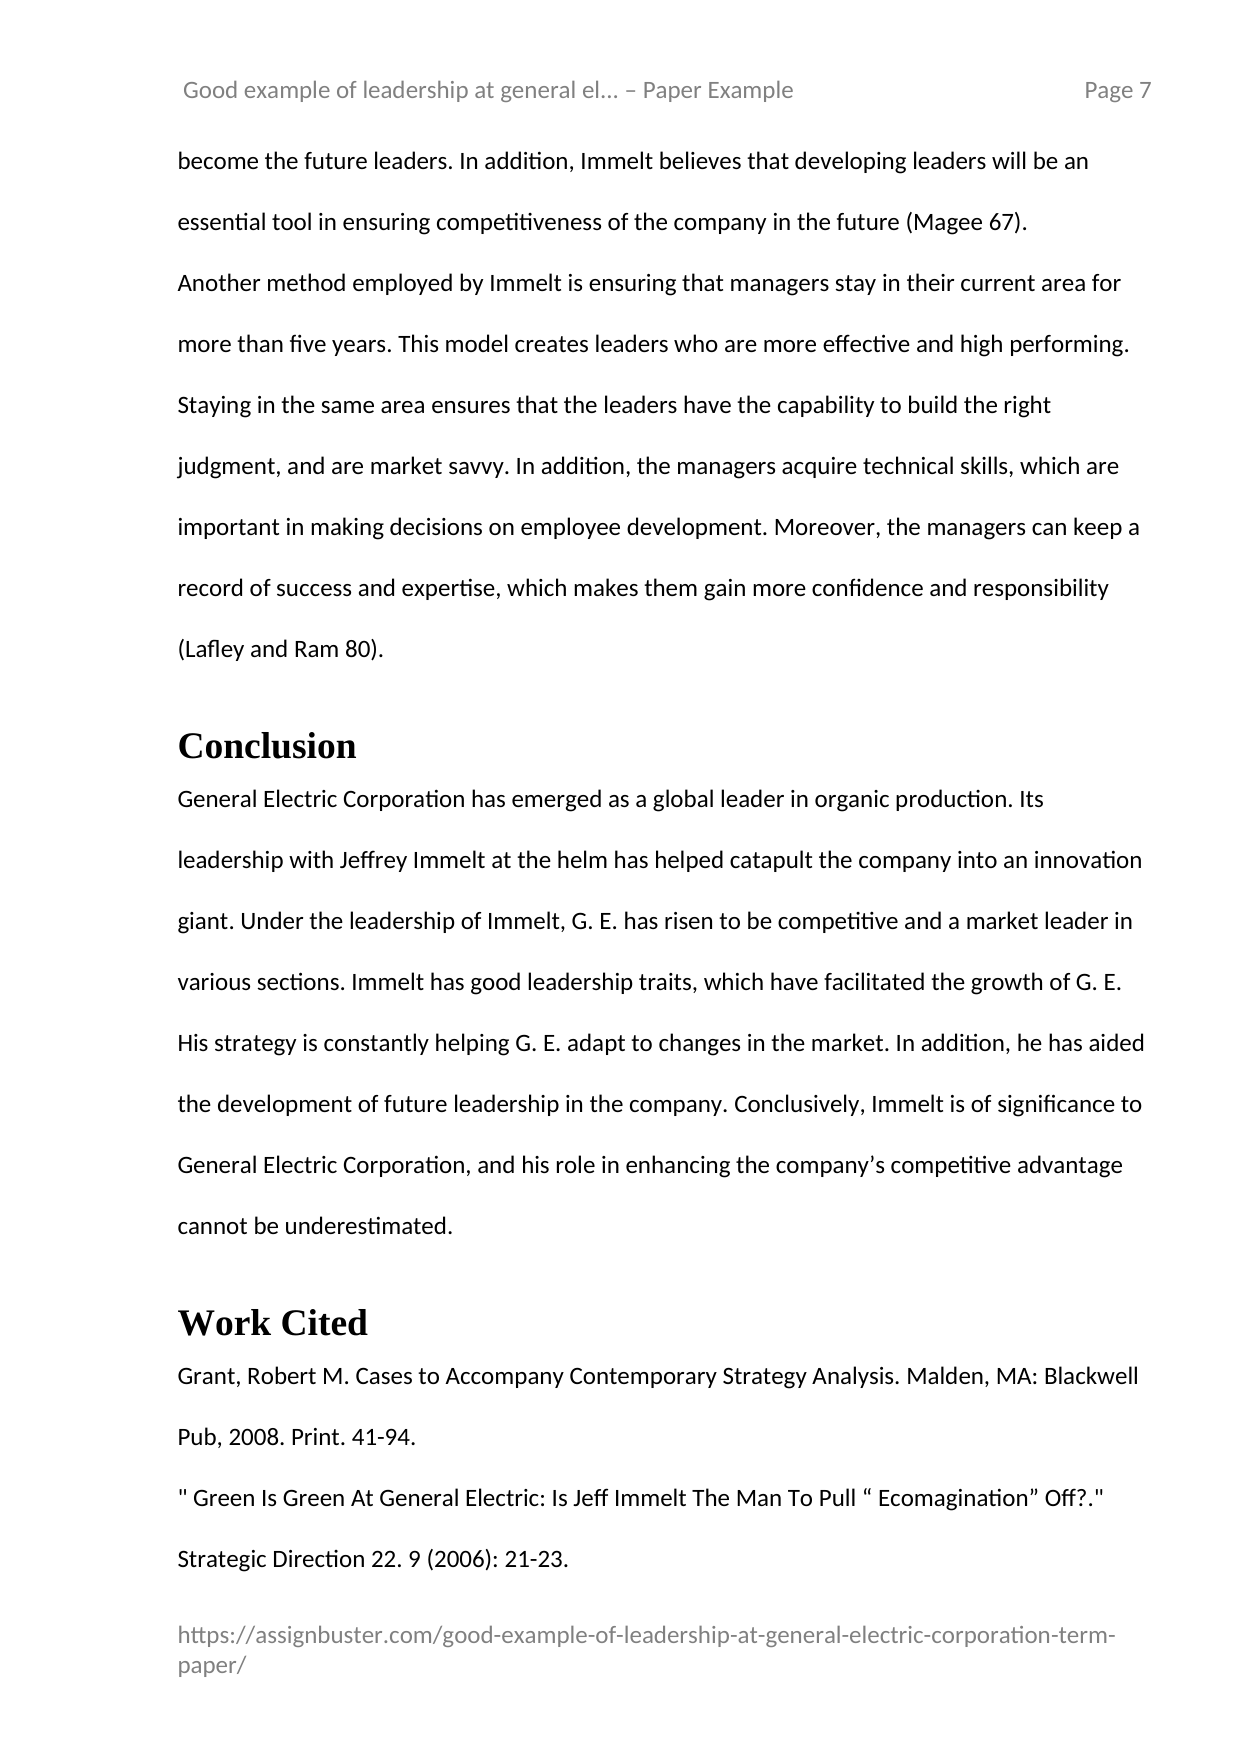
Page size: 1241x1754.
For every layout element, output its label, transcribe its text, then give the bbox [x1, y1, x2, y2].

subtitle Work Cited [177, 1301, 1152, 1344]
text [177, 145, 1152, 664]
text General Electric Corporation has emerged as a global leader in organic production. Its leadership with Jeffrey Immelt at the helm has helped catapult the company into an innovation giant. Under the leadership of Immelt, G. E. has risen to be competitive and a market leader in various sections. Immelt has good leadership traits, which have facilitated the growth of G. E. His strategy is constantly helping G. E. adapt to changes in the market. In addition, he has aided the development of future leadership in the company. Conclusively, Immelt is of significance to General Electric Corporation, and his role in enhancing the company’s competitive advantage cannot be underestimated. [177, 783, 1152, 1241]
subtitle Conclusion [177, 724, 1152, 767]
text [177, 1360, 1152, 1573]
